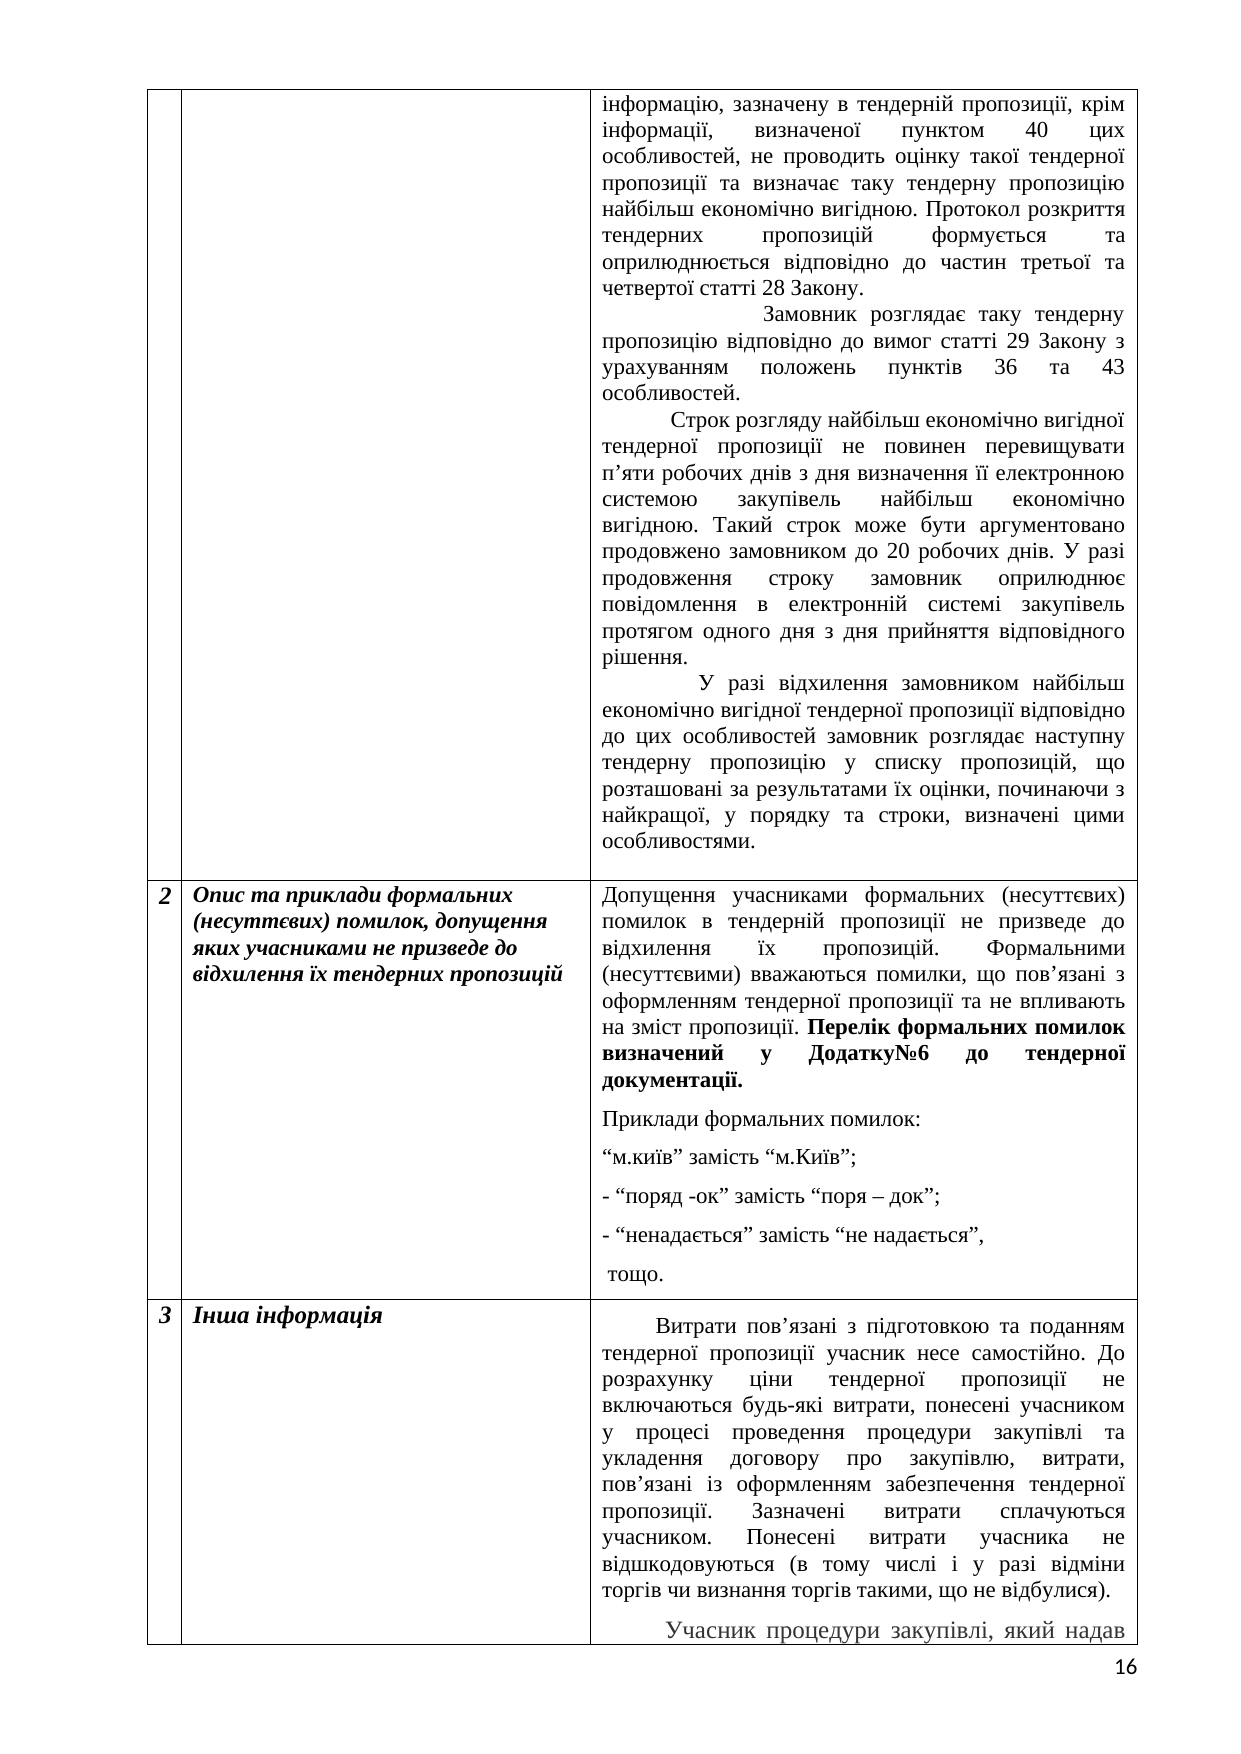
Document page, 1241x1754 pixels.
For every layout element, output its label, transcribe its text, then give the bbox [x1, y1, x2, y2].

table_cell Інша інформація [182, 1300, 590, 1643]
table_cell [591, 1300, 1137, 1643]
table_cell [591, 90, 1137, 880]
table_cell 2 [148, 881, 181, 1299]
table_cell Допущення учасниками формальних (несуттєвих) помилок в тендерній пропозиції не призведе до відхилення їх пропозицій. Формальними (несуттєвими) вважаються помилки, що пов’язані з оформленням тендерної пропозиції та не впливають на зміст пропозиції. Перелік формальних помилок визначений у Додатку№6 до тендерної документації. Приклади формальних помилок: “м.київ” замість “м.Київ”; - “поряд -ок” замість “поря – док”; - “ненадається” замість “не надається”, тощо. [591, 881, 1137, 1299]
table_cell Опис та приклади формальних (несуттєвих) помилок, допущення яких учасниками не призведе до відхилення їх тендерних пропозицій [182, 881, 590, 1299]
table_cell 3 [148, 1300, 181, 1643]
table_cell 1 [148, 90, 181, 880]
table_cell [182, 90, 590, 880]
